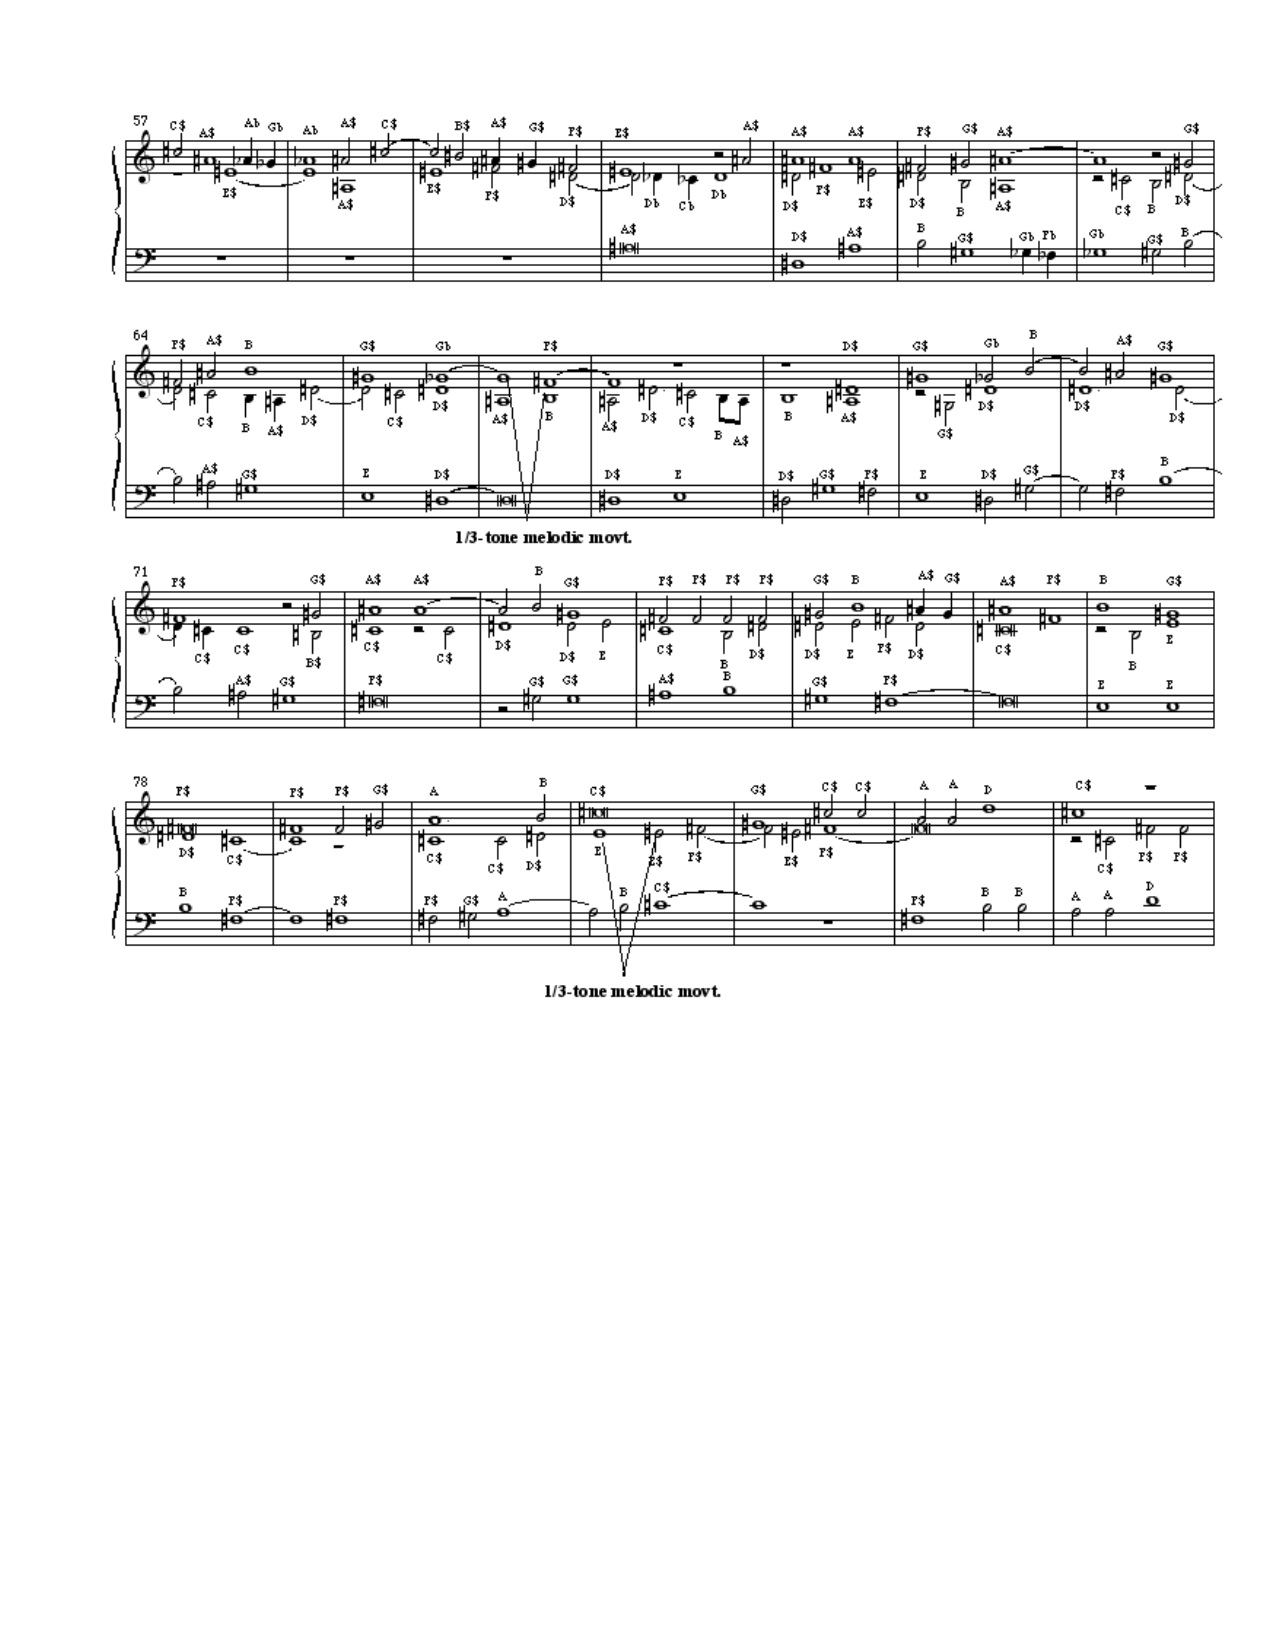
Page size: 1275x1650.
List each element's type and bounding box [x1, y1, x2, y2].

picture [105, 105, 1230, 1003]
